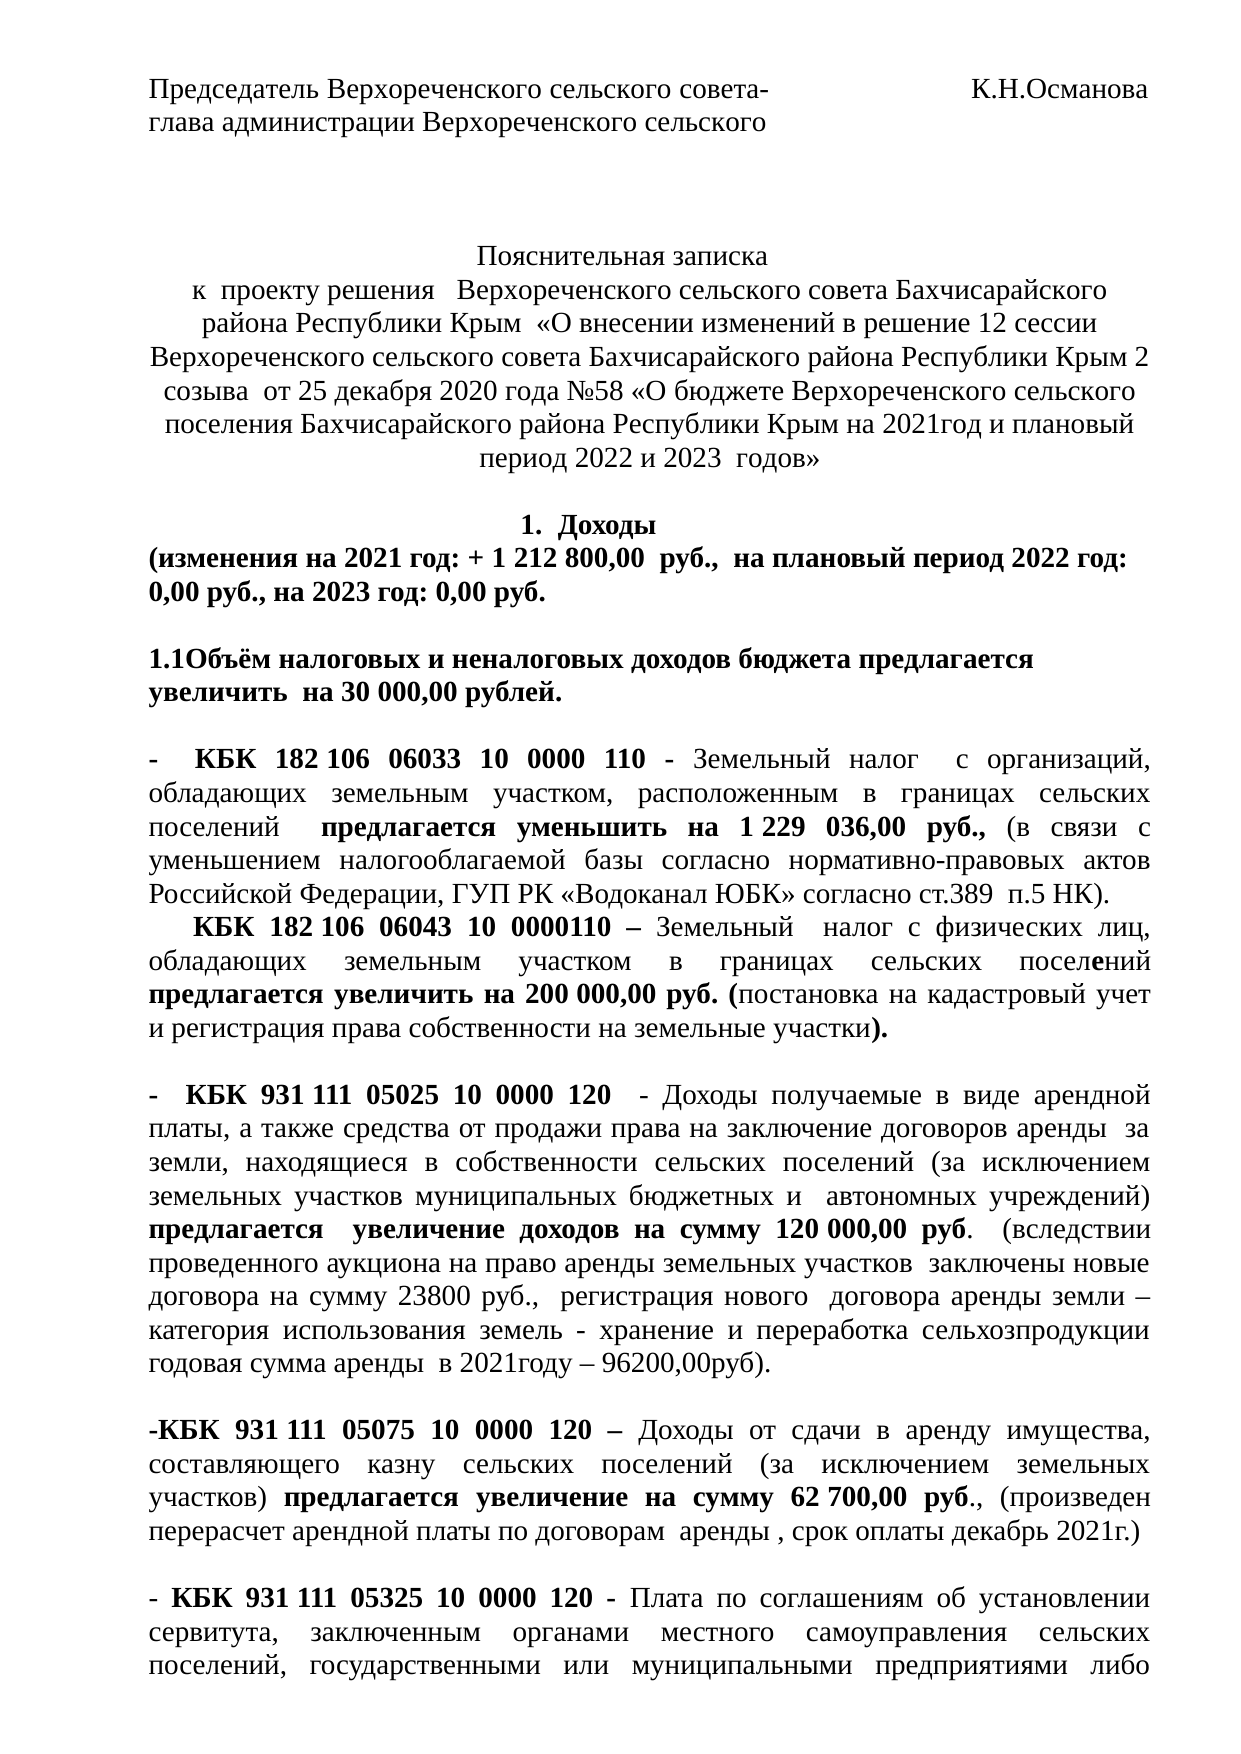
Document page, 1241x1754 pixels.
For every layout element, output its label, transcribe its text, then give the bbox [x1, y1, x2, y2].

text (изменения на 2021 год: + 1 212 800,00 руб., на плановый период 2022 год: 0,00 руб., на 2023 год: 0,00 руб. [148, 540, 1151, 607]
text - КБК 182 106 06033 10 0000 110 - Земельный налог с организаций, обладающих земельным участком, расположенным в границах сельских поселений предлагается уменьшить на 1 229 036,00 руб., (в связи с уменьшением налогооблагаемой базы согласно нормативно-правовых актов Российской Федерации, ГУП РК «Водоканал ЮБК» согласно ст.389 п.5 НК). [148, 742, 1151, 909]
text -КБК 931 111 05075 10 0000 120 – Доходы от сдачи в аренду имущества, составляющего казну сельских поселений (за исключением земельных участков) предлагается увеличение на сумму 62 700,00 руб., (произведен перерасчет арендной платы по договорам аренды , срок оплаты декабрь 2021г.) [148, 1412, 1151, 1547]
text Председатель Верхореченского сельского совета- К.Н.Османова глава администрации Верхореченского сельского [148, 71, 1151, 138]
text КБК 182 106 06043 10 0000110 – Земельный налог с физических лиц, обладающих земельным участком в границах сельских поселений предлагается увеличить на 200 000,00 руб. (постановка на кадастровый учет и регистрация права собственности на земельные участки). [148, 909, 1151, 1043]
text 1.1Объём налоговых и неналоговых доходов бюджета предлагается увеличить на 30 000,00 рублей. [148, 641, 1151, 708]
list Доходы [520, 507, 1151, 540]
text - КБК 931 111 05025 10 0000 120 - Доходы получаемые в виде арендной платы, а также средства от продажи права на заключение договоров аренды за земли, находящиеся в собственности сельских поселений (за исключением земельных участков муниципальных бюджетных и автономных учреждений) предлагается увеличение доходов на сумму 120 000,00 руб. (вследствии проведенного аукциона на право аренды земельных участков заключены новые договора на сумму 23800 руб., регистрация нового договора аренды земли – категория использования земель - хранение и переработка сельхозпродукции годовая сумма аренды в 2021году – 96200,00руб). [148, 1077, 1151, 1379]
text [148, 1580, 1151, 1681]
text к проекту решения Верхореченского сельского совета Бахчисарайского района Республики Крым «О внесении изменений в решение 12 сессии Верхореченского сельского совета Бахчисарайского района Республики Крым 2 созыва от 25 декабря 2020 года №58 «О бюджете Верхореченского сельского поселения Бахчисарайского района Республики Крым на 2021год и плановый период 2022 и 2023 годов» [148, 272, 1151, 473]
text Пояснительная записка [148, 238, 1151, 272]
